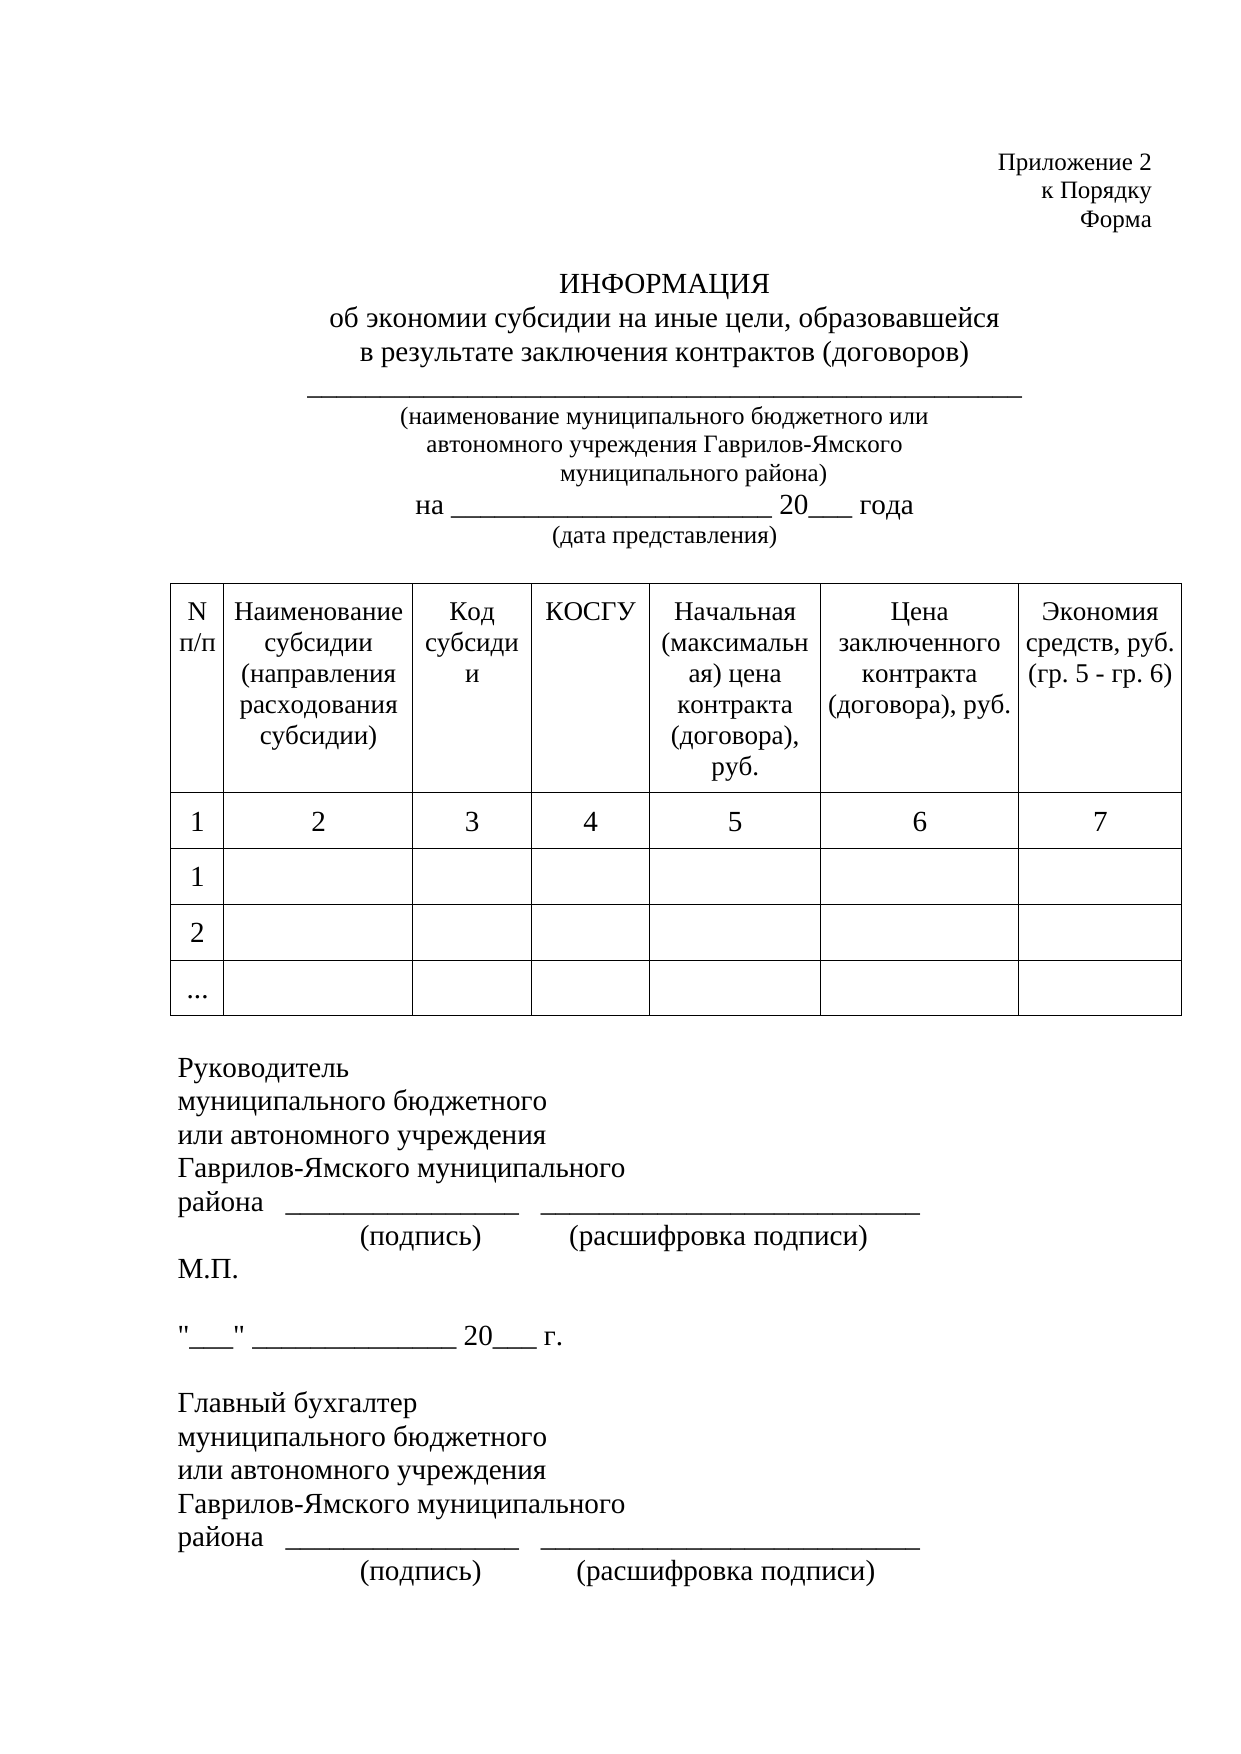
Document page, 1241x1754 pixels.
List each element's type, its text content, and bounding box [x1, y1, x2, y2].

text (дата представления) [177, 521, 1152, 549]
text района ________________ __________________________ [177, 1519, 1152, 1553]
table_cell ... [171, 961, 223, 1015]
text (наименование муниципального бюджетного или [177, 401, 1152, 429]
text в результате заключения контрактов (договоров) [177, 334, 1152, 367]
text Руководитель [177, 1050, 1152, 1083]
table_cell 7 [1019, 793, 1181, 848]
text "___" ______________ 20___ г. [177, 1318, 1152, 1352]
table_cell [224, 961, 412, 1015]
table_cell 1 [171, 793, 223, 848]
table_cell [532, 961, 649, 1015]
table_cell [413, 849, 531, 904]
text (подпись) (расшифровка подписи) [177, 1218, 1152, 1251]
table_header Код субсидии [413, 584, 531, 792]
table_cell 6 [821, 793, 1018, 848]
table_cell [650, 905, 820, 959]
table_cell 3 [413, 793, 531, 848]
text или автономного учреждения [177, 1452, 1152, 1486]
text об экономии субсидии на иные цели, образовавшейся [177, 300, 1152, 334]
table_cell [532, 905, 649, 959]
table_cell 4 [532, 793, 649, 848]
table_cell [1019, 905, 1181, 959]
table_cell [650, 961, 820, 1015]
table_cell [224, 905, 412, 959]
text ИНФОРМАЦИЯ [177, 267, 1152, 300]
table_header Начальная (максимальная) цена контракта (договора), руб. [650, 584, 820, 792]
table_cell [821, 905, 1018, 959]
text (подпись) (расшифровка подписи) [177, 1553, 1152, 1587]
text на ______________________ 20___ года [177, 487, 1152, 521]
table_header КОСГУ [532, 584, 649, 792]
table_header Наименование субсидии (направления расходования субсидии) [224, 584, 412, 792]
table_cell [1019, 961, 1181, 1015]
table_cell [413, 961, 531, 1015]
text Гаврилов-Ямского муниципального [177, 1151, 1152, 1184]
text муниципального бюджетного [177, 1419, 1152, 1452]
text _________________________________________________ [177, 367, 1152, 401]
table_cell [821, 961, 1018, 1015]
text муниципального бюджетного [177, 1083, 1152, 1117]
text муниципального района) [398, 458, 1152, 487]
text или автономного учреждения [177, 1117, 1152, 1151]
table_cell 2 [224, 793, 412, 848]
table_cell [821, 849, 1018, 904]
text района ________________ __________________________ [177, 1184, 1152, 1218]
table_cell [224, 849, 412, 904]
text Форма [177, 204, 1152, 233]
text Приложение 2 [177, 147, 1152, 176]
table_cell [650, 849, 820, 904]
table_cell 1 [171, 849, 223, 904]
text Главный бухгалтер [177, 1385, 1152, 1419]
text М.П. [177, 1251, 1152, 1285]
text автономного учреждения Гаврилов-Ямского [177, 429, 1152, 458]
table_cell [532, 849, 649, 904]
table_cell [413, 905, 531, 959]
table_cell [1019, 849, 1181, 904]
text к Порядку [177, 176, 1152, 204]
table_header Цена заключенного контракта (договора), руб. [821, 584, 1018, 792]
table_cell 5 [650, 793, 820, 848]
table_header Экономия средств, руб. (гр. 5 - гр. 6) [1019, 584, 1181, 792]
table_header N п/п [171, 584, 223, 792]
text Гаврилов-Ямского муниципального [177, 1486, 1152, 1519]
table_cell 2 [171, 905, 223, 959]
